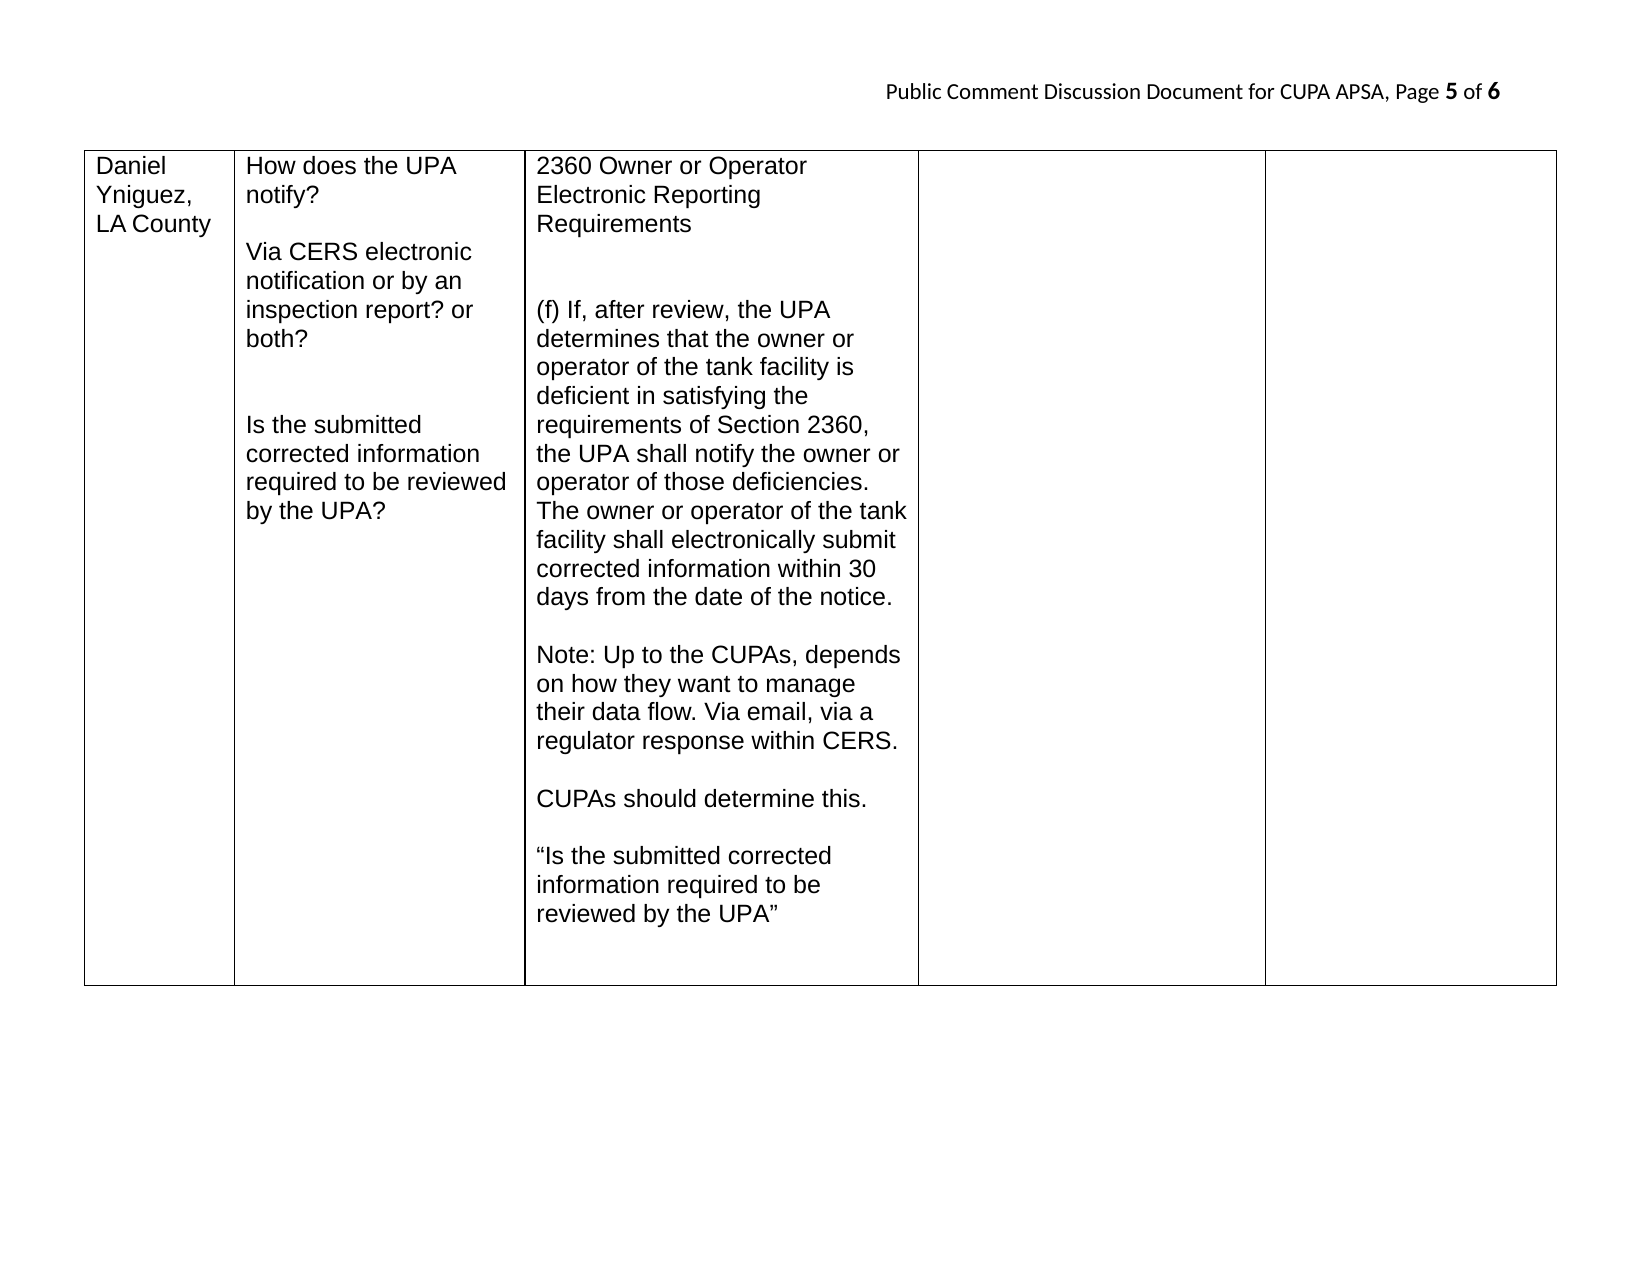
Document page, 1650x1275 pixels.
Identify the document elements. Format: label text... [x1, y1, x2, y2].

table_cell [1266, 151, 1556, 985]
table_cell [85, 151, 234, 985]
table_cell 2360 Owner or Operator Electronic Reporting Requirements (f) If, after review, the UPA determines that the owner or operator of the tank facility is deficient in satisfying the requirements of Section 2360, the UPA shall notify the owner or operator of those deficiencies. The owner or operator of the tank facility shall electronically submit corrected information within 30 days from the date of the notice. Note: Up to the CUPAs, depends on how they want to manage their data flow. Via email, via a regulator response within CERS. CUPAs should determine this. “Is the submitted corrected information required to be reviewed by the UPA” [526, 151, 918, 985]
table_cell How does the UPA notify? Via CERS electronic notification or by an inspection report? or both? Is the submitted corrected information required to be reviewed by the UPA? [235, 151, 524, 985]
table_cell [919, 151, 1265, 985]
